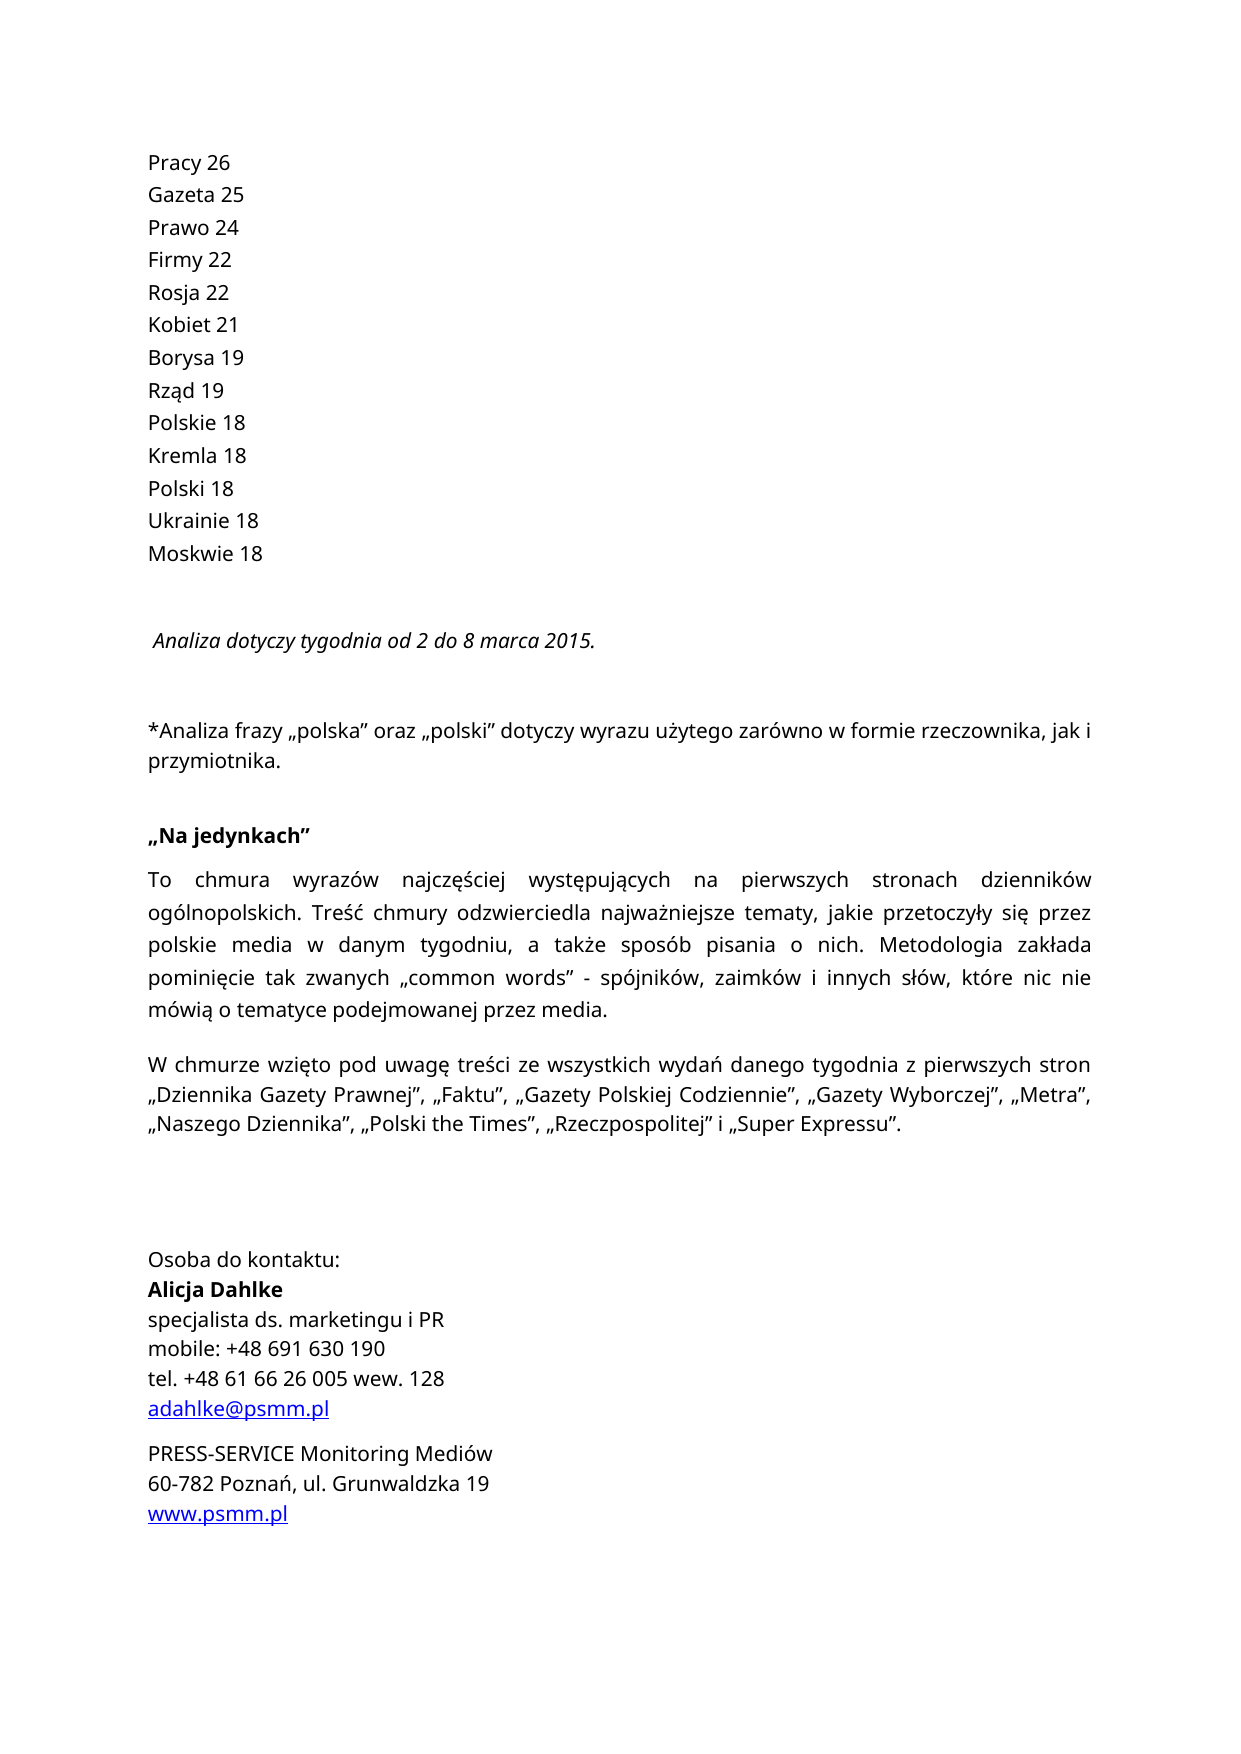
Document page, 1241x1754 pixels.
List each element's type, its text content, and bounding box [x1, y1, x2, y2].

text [148, 148, 1093, 599]
text *Analiza frazy „polska” oraz „polski” dotyczy wyrazu użytego zarówno w formie rzeczownika, jak i przymiotnika. [148, 715, 1093, 774]
text PRESS-SERVICE Monitoring Mediów 60-782 Poznań, ul. Grunwaldzka 19 www.psmm.pl [148, 1438, 1093, 1527]
text To chmura wyrazów najczęściej występujących na pierwszych stronach dzienników ogólnopolskich. Treść chmury odzwierciedla najważniejsze tematy, jakie przetoczyły się przez polskie media w danym tygodniu, a także sposób pisania o nich. Metodologia zakłada pominięcie tak zwanych „common words” - spójników, zaimków i innych słów, które nic nie mówią o tematyce podejmowanej przez media. [148, 865, 1093, 1024]
text Analiza dotyczy tygodnia od 2 do 8 marca 2015. [148, 624, 1093, 654]
text Osoba do kontaktu: Alicja Dahlke specjalista ds. marketingu i PR mobile: +48 691 630 190 tel. +48 61 66 26 005 wew. 128 adahlke@psmm.pl [148, 1244, 1093, 1422]
text W chmurze wzięto pod uwagę treści ze wszystkich wydań danego tygodnia z pierwszych stron „Dziennika Gazety Prawnej”, „Faktu”, „Gazety Polskiej Codziennie”, „Gazety Wyborczej”, „Metra”, „Naszego Dziennika”, „Polski the Times”, „Rzeczpospolitej” i „Super Expressu”. [148, 1049, 1093, 1138]
text „Na jedynkach” [148, 790, 1093, 849]
